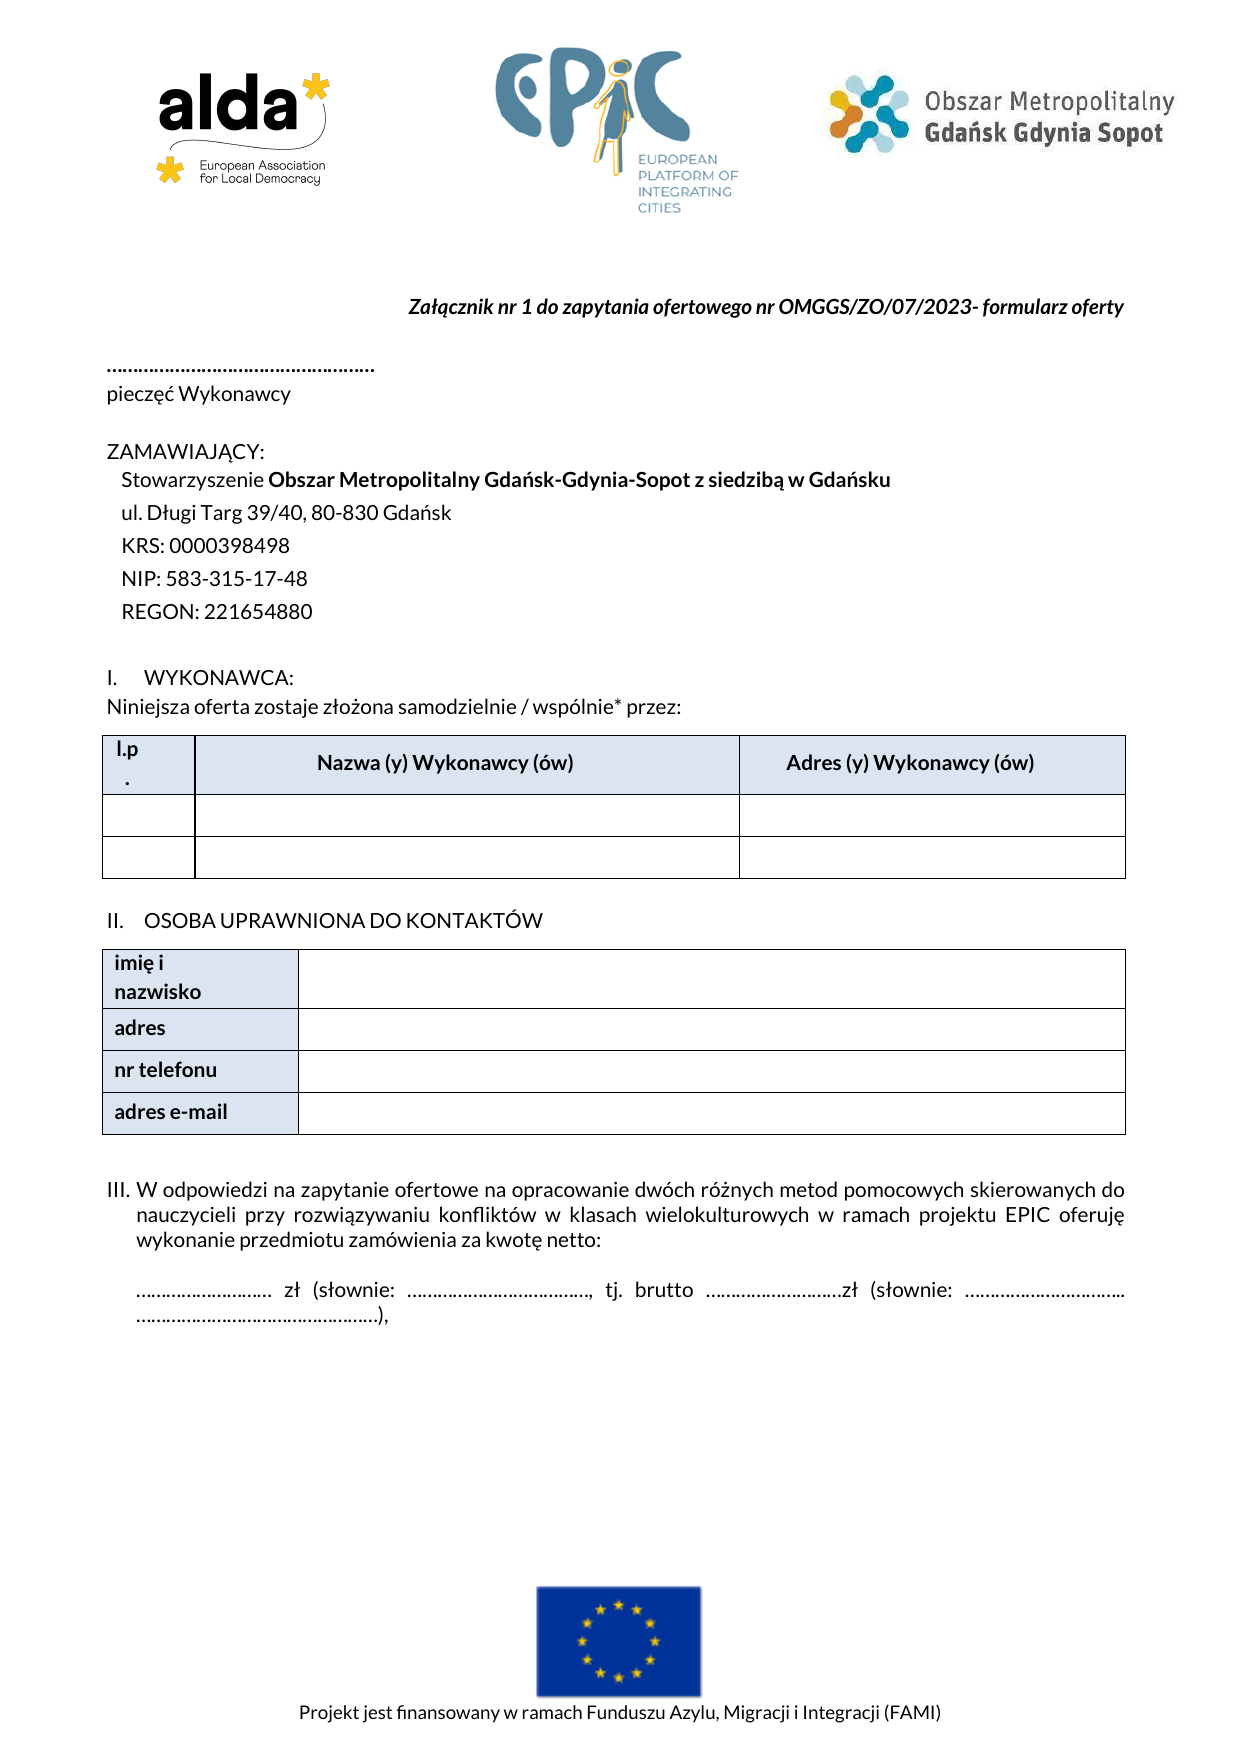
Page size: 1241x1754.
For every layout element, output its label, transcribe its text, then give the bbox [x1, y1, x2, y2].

table_cell [740, 795, 1125, 836]
text REGON: 221654880 [121, 599, 1090, 624]
picture [106, 33, 380, 227]
text KRS: 0000398498 [121, 533, 1090, 558]
table_cell [740, 837, 1125, 878]
text Niniejsza oferta zostaje złożona samodzielnie / wspólnie* przez: [106, 693, 1090, 718]
text …………………………………………… [106, 352, 1090, 377]
table_cell [196, 837, 739, 878]
picture [486, 43, 741, 223]
table_header Adres (y) Wykonawcy (ów) [740, 736, 1125, 794]
table_cell [299, 1009, 1125, 1050]
table_header l.p. [103, 736, 194, 794]
table_cell [299, 1093, 1125, 1134]
text ZAMAWIAJĄCY: [106, 438, 1090, 463]
text ……………………… zł (słownie: ………………………………, tj. brutto ………………………zł (słownie: …………………………..…………………………………………), [136, 1277, 1126, 1327]
text pieczęć Wykonawcy [106, 381, 1090, 406]
list W odpowiedzi na zapytanie ofertowe na opracowanie dwóch różnych metod pomocowych skierowanych do nauczycieli przy rozwiązywaniu konfliktów w klasach wielokulturowych w ramach projektu EPIC oferuję wykonanie przedmiotu zamówienia za kwotę netto: [106, 1177, 1126, 1252]
text Stowarzyszenie Obszar Metropolitalny Gdańsk-Gdynia-Sopot z siedzibą w Gdańsku [121, 467, 1090, 492]
table_cell adres e-mail [103, 1093, 298, 1134]
list OSOBA UPRAWNIONA DO KONTAKTÓW [106, 908, 1090, 933]
table_cell nr telefonu [103, 1051, 298, 1092]
table_cell adres [103, 1009, 298, 1050]
text ul. Długi Targ 39/40, 80-830 Gdańsk [121, 500, 1090, 525]
table_header Nazwa (y) Wykonawcy (ów) [196, 736, 739, 794]
list WYKONAWCA: [106, 665, 1090, 690]
table_header [299, 950, 1125, 1008]
table_cell [103, 837, 194, 878]
table_cell [299, 1051, 1125, 1092]
table_header Załącznik nr 1 do zapytania ofertowego nr OMGGS/ZO/07/2023- formularz oferty [106, 294, 1140, 323]
table_cell [196, 795, 739, 836]
picture [807, 65, 1192, 158]
text NIP: 583-315-17-48 [121, 566, 1090, 591]
table_header imię i nazwisko [103, 950, 298, 1008]
picture [535, 1585, 705, 1701]
table_cell [103, 795, 194, 836]
